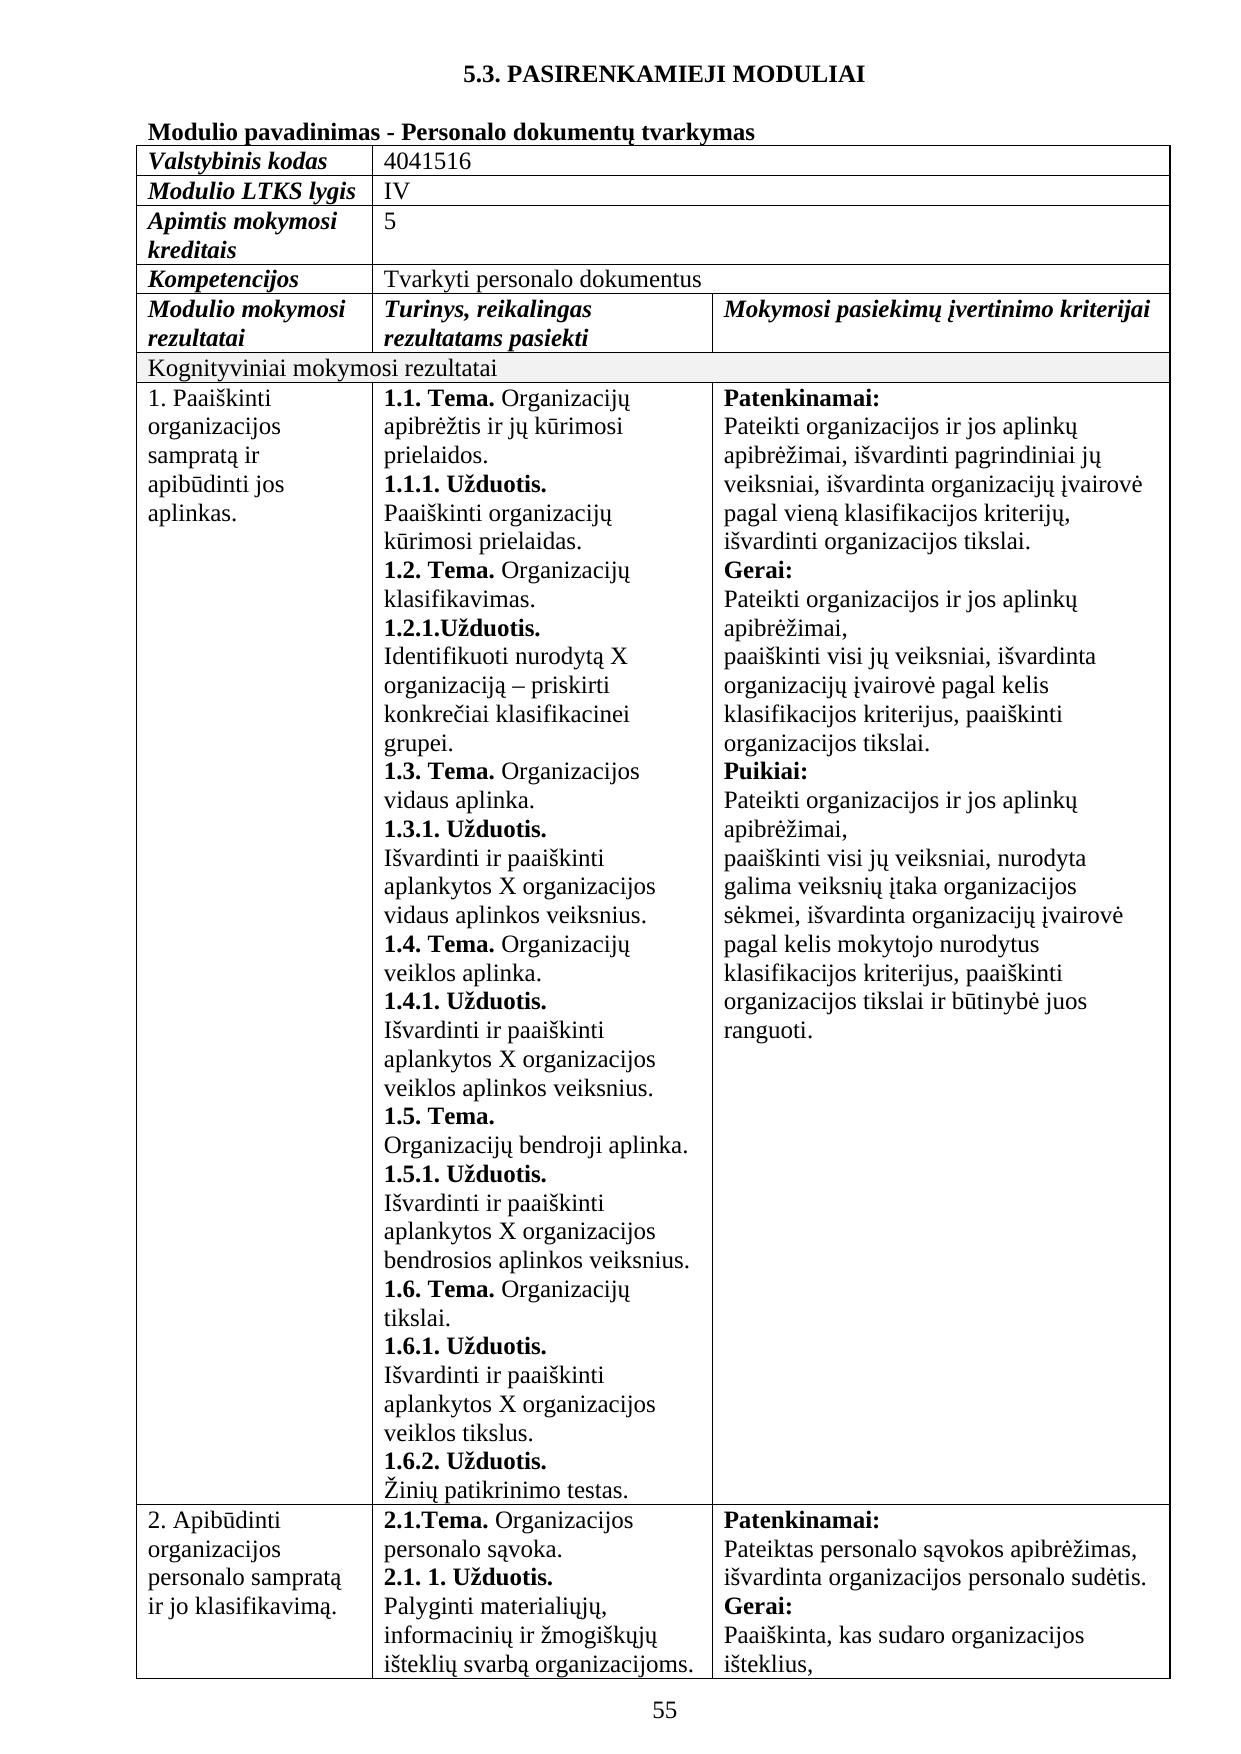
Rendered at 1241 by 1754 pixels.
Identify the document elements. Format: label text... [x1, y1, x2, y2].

table_cell Kompetencijos [137, 265, 372, 293]
table_header Valstybinis kodas [137, 146, 372, 175]
table_cell Apimtis mokymosi kreditais [137, 206, 372, 263]
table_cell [713, 1505, 1169, 1677]
table_cell Mokymosi pasiekimų įvertinimo kriterijai [713, 294, 1169, 352]
table_cell Patenkinamai: Pateikti organizacijos ir jos aplinkų apibrėžimai, išvardinti pagrindiniai jų veiksniai, išvardinta organizacijų įvairovė pagal vieną klasifikacijos kriterijų, išvardinti organizacijos tikslai. Gerai: Pateikti organizacijos ir jos aplinkų apibrėžimai, paaiškinti visi jų veiksniai, išvardinta organizacijų įvairovė pagal kelis klasifikacijos kriterijus, paaiškinti organizacijos tikslai. Puikiai: Pateikti organizacijos ir jos aplinkų apibrėžimai, paaiškinti visi jų veiksniai, nurodyta galima veiksnių įtaka organizacijos sėkmei, išvardinta organizacijų įvairovė pagal kelis mokytojo nurodytus klasifikacijos kriterijus, paaiškinti organizacijos tikslai ir būtinybė juos ranguoti. [713, 383, 1169, 1504]
table_cell Tvarkyti personalo dokumentus [373, 265, 1169, 293]
text 5.3. PASIRENKAMIEJI MODULIAI [148, 59, 1181, 88]
table_cell IV [373, 176, 1169, 205]
table_header 4041516 [373, 146, 1169, 175]
table_cell Kognityviniai mokymosi rezultatai [137, 353, 1169, 382]
table_cell 1. Paaiškinti organizacijos sampratą ir apibūdinti jos aplinkas. [137, 383, 372, 1504]
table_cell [373, 1505, 712, 1677]
text Modulio pavadinimas - Personalo dokumentų tvarkymas [148, 117, 1181, 145]
table_cell 5 [373, 206, 1169, 263]
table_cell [137, 1505, 372, 1677]
table_cell Turinys, reikalingas rezultatams pasiekti [373, 294, 712, 352]
table_cell 1.1. Tema. Organizacijų apibrėžtis ir jų kūrimosi prielaidos. 1.1.1. Užduotis. Paaiškinti organizacijų kūrimosi prielaidas. 1.2. Tema. Organizacijų klasifikavimas. 1.2.1.Užduotis. Identifikuoti nurodytą X organizaciją – priskirti konkrečiai klasifikacinei grupei. 1.3. Tema. Organizacijos vidaus aplinka. 1.3.1. Užduotis. Išvardinti ir paaiškinti aplankytos X organizacijos vidaus aplinkos veiksnius. 1.4. Tema. Organizacijų veiklos aplinka. 1.4.1. Užduotis. Išvardinti ir paaiškinti aplankytos X organizacijos veiklos aplinkos veiksnius. 1.5. Tema. Organizacijų bendroji aplinka. 1.5.1. Užduotis. Išvardinti ir paaiškinti aplankytos X organizacijos bendrosios aplinkos veiksnius. 1.6. Tema. Organizacijų tikslai. 1.6.1. Užduotis. Išvardinti ir paaiškinti aplankytos X organizacijos veiklos tikslus. 1.6.2. Užduotis. Žinių patikrinimo testas. [373, 383, 712, 1504]
table_cell Modulio LTKS lygis [137, 176, 372, 205]
table_cell Modulio mokymosi rezultatai [137, 294, 372, 352]
